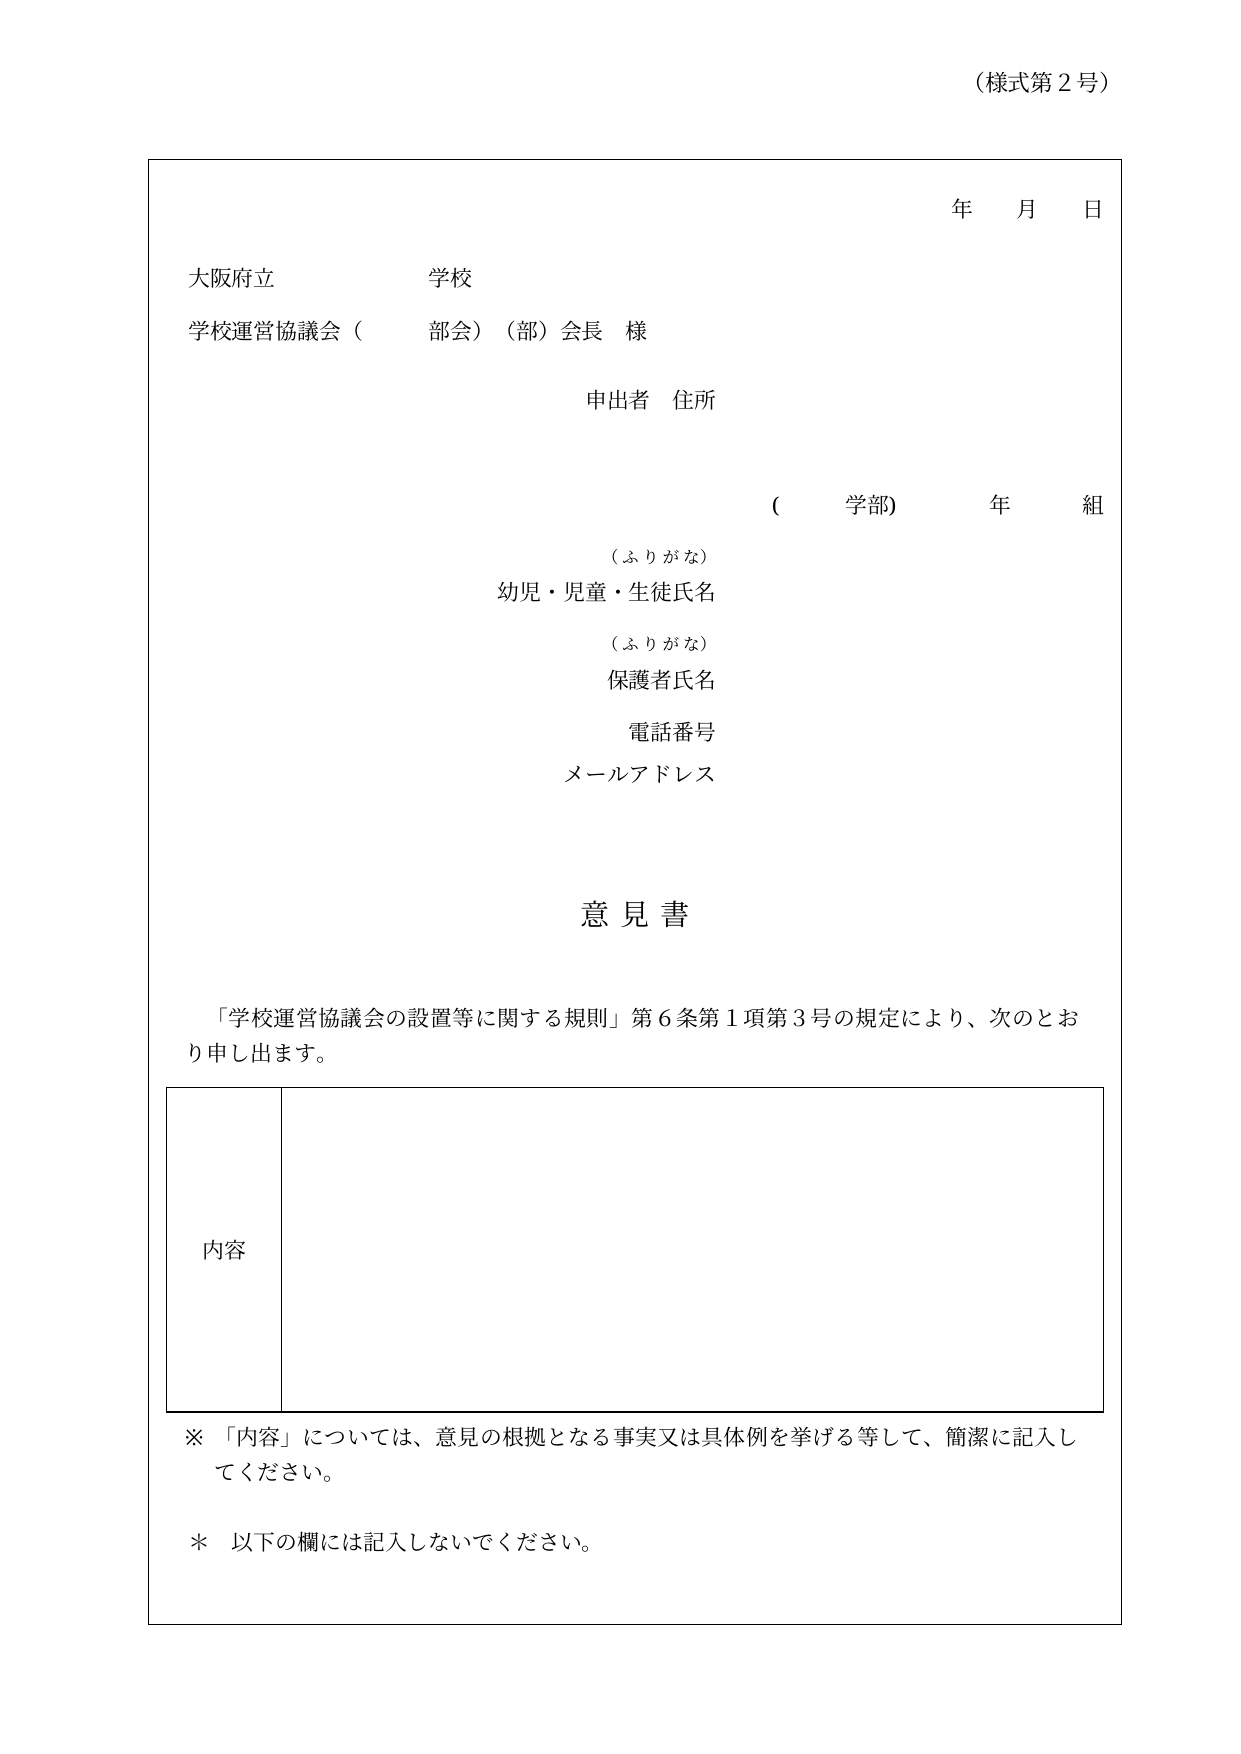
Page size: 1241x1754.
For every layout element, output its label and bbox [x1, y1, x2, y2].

table_header [149, 160, 1121, 1623]
